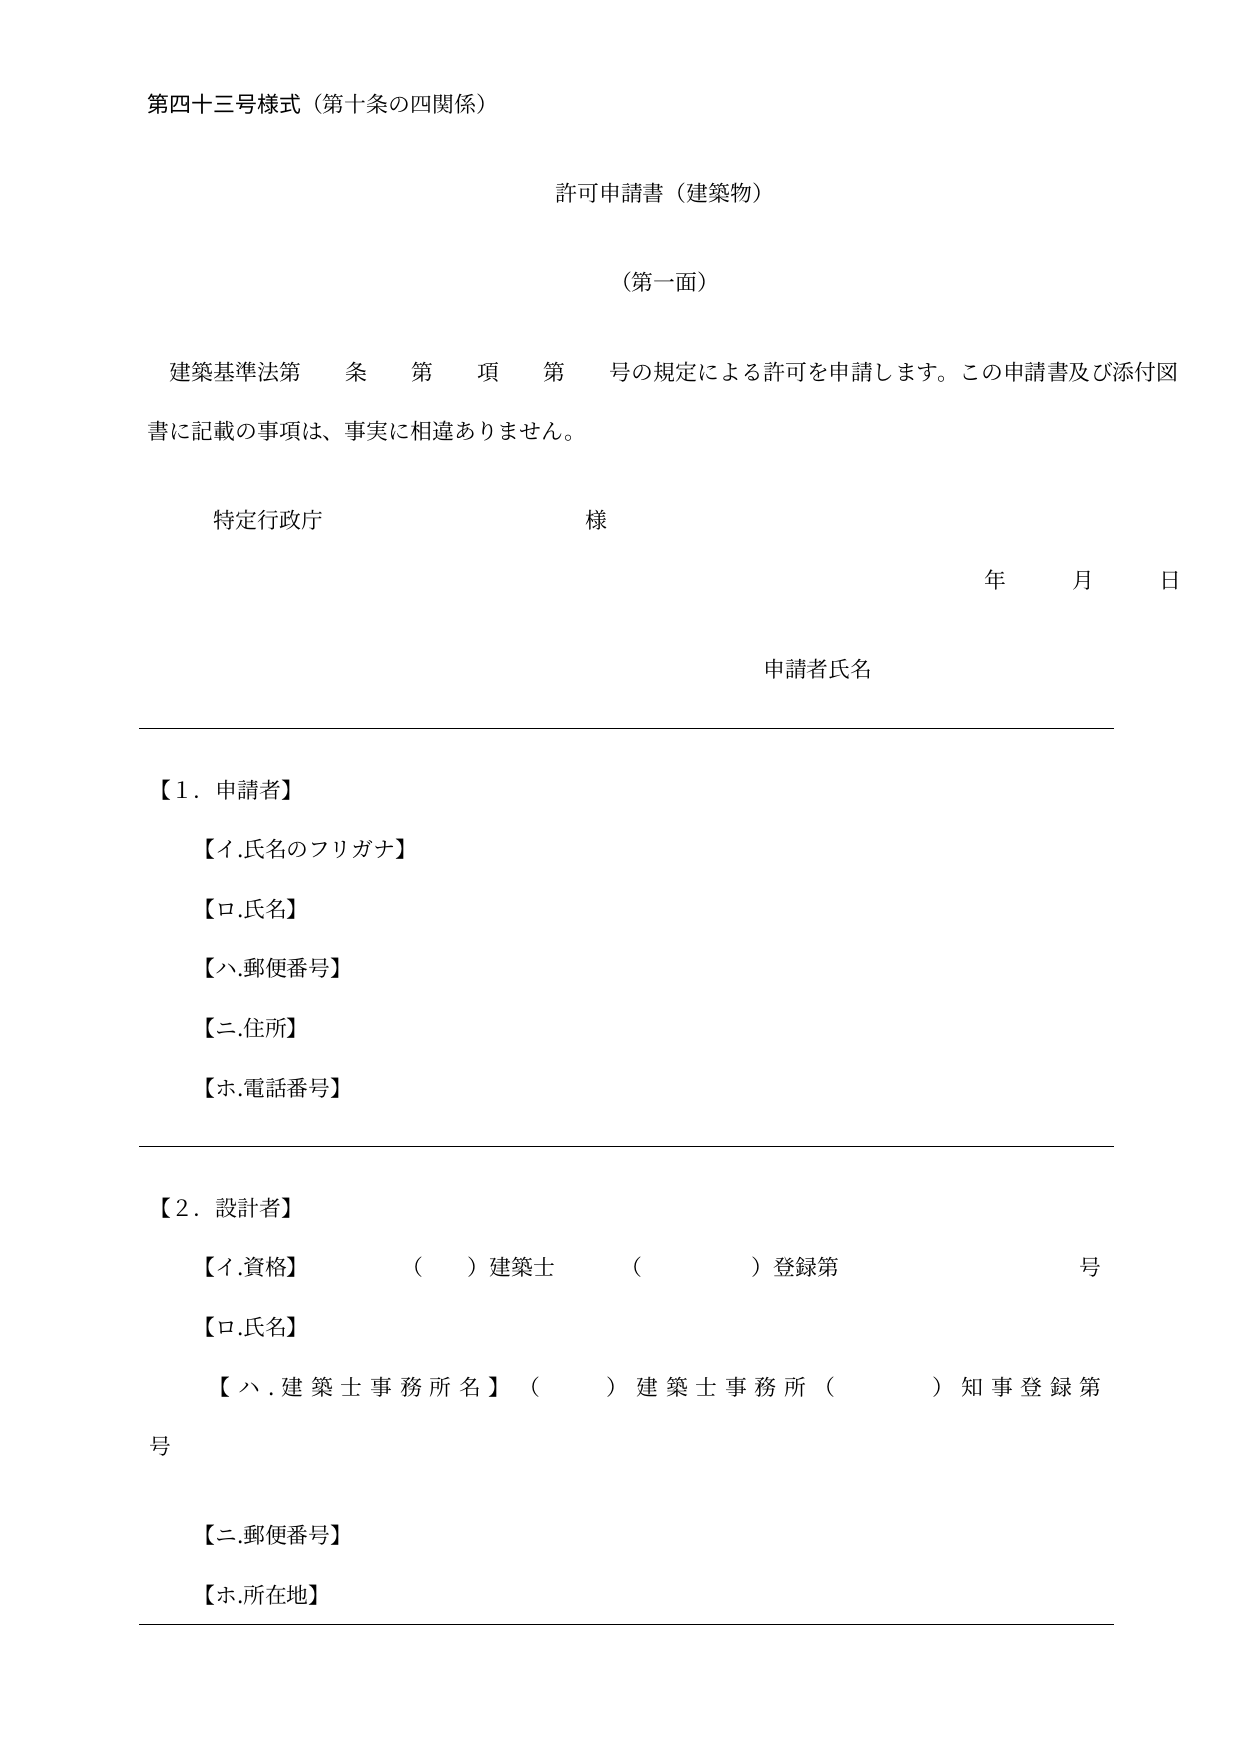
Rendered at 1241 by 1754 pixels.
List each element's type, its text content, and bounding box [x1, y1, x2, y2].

text （第一面） [148, 251, 1181, 311]
text 許可申請書（建築物） [148, 162, 1181, 222]
table_header 【１．申請者】 【イ.氏名のフリガナ】 【ロ.氏名】 【ハ.郵便番号】 【ニ.住所】 【ホ.電話番号】 [139, 729, 1114, 1146]
text 特定行政庁 様 [148, 490, 1181, 549]
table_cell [139, 1147, 1114, 1624]
text 第四十三号様式（第十条の四関係） [148, 73, 1181, 132]
text 年 月 日 [148, 549, 1181, 609]
text 建築基準法第 条 第 項 第 号の規定による許可を申請します。この申請書及び添付図書に記載の事項は、事実に相違ありません。 [148, 341, 1181, 460]
text 申請者氏名 [148, 639, 1094, 698]
